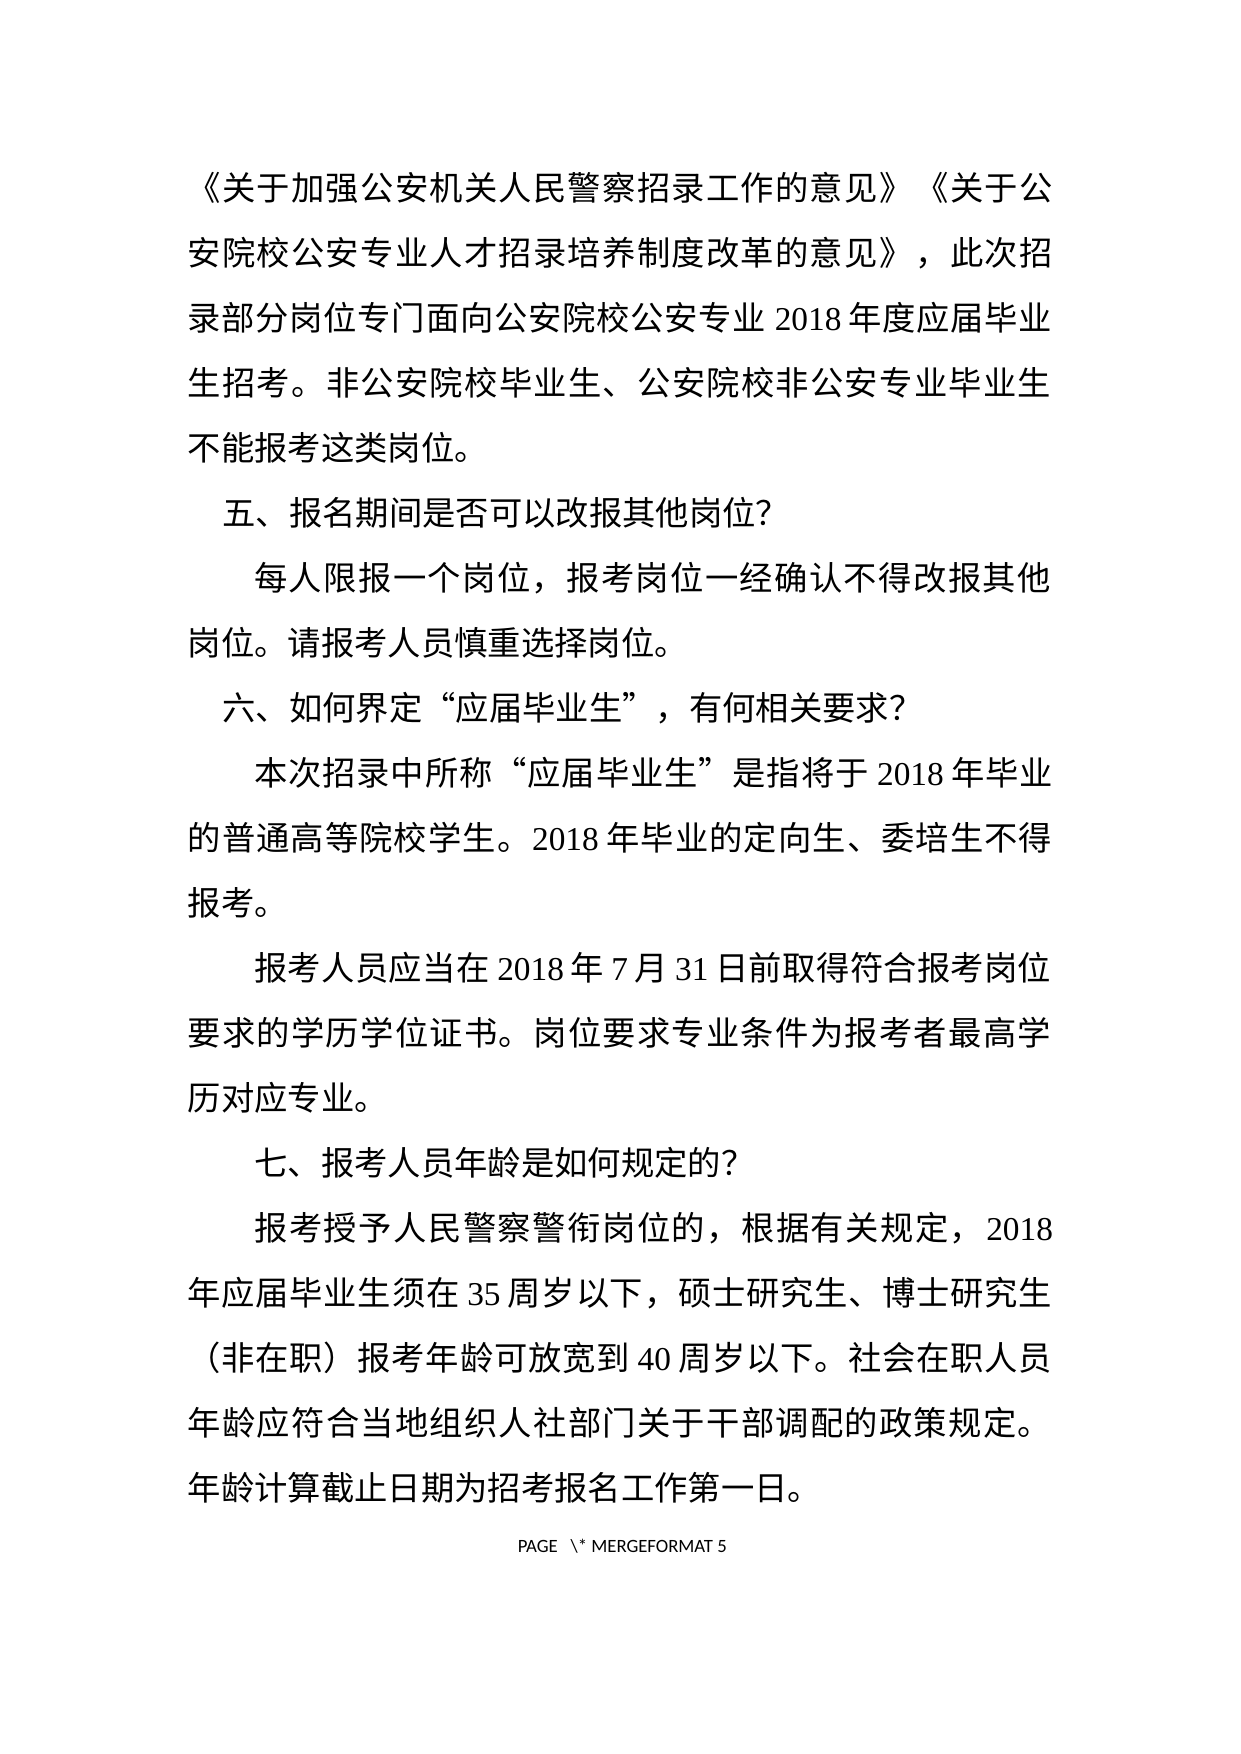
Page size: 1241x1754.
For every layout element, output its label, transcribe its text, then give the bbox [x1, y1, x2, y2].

list 七、报考人员年龄是如何规定的？ [187, 1128, 1053, 1193]
list 报考授予人民警察警衔岗位的，根据有关规定，2018年应届毕业生须在35周岁以下，硕士研究生、博士研究生（非在职）报考年龄可放宽到40周岁以下。社会在职人员年龄应符合当地组织人社部门关于干部调配的政策规定。年龄计算截止日期为招考报名工作第一日。 [187, 1193, 1053, 1518]
list 五、报名期间是否可以改报其他岗位？ [187, 478, 1053, 543]
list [187, 153, 1053, 478]
list 本次招录中所称“应届毕业生”是指将于2018年毕业的普通高等院校学生。2018年毕业的定向生、委培生不得报考。 [187, 738, 1053, 933]
list 六、如何界定“应届毕业生”，有何相关要求？ [187, 673, 1053, 738]
list 每人限报一个岗位，报考岗位一经确认不得改报其他岗位。请报考人员慎重选择岗位。 [187, 543, 1053, 673]
list 报考人员应当在2018年7月31日前取得符合报考岗位要求的学历学位证书。岗位要求专业条件为报考者最高学历对应专业。 [187, 933, 1053, 1128]
